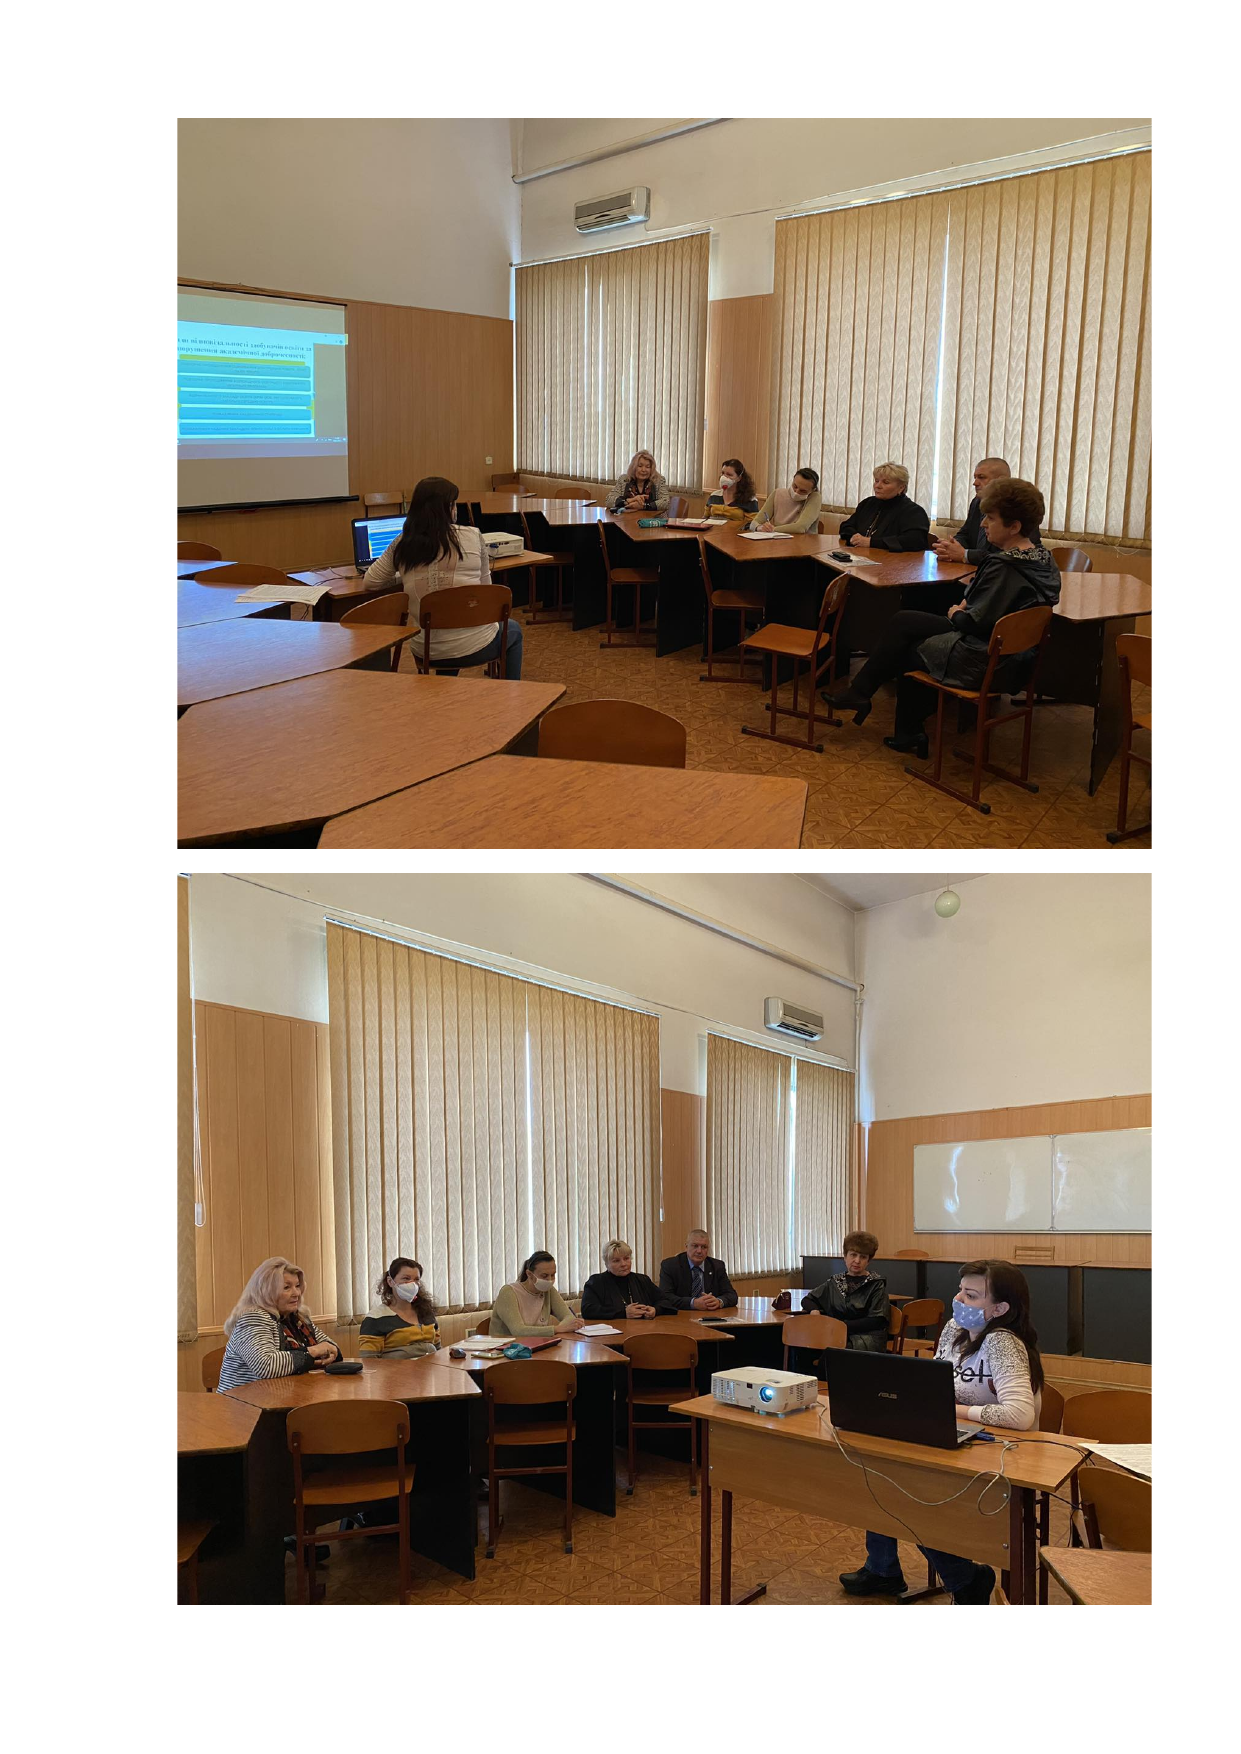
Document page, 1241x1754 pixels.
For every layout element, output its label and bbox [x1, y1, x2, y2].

picture [177, 873, 1152, 1605]
picture [177, 118, 1152, 849]
